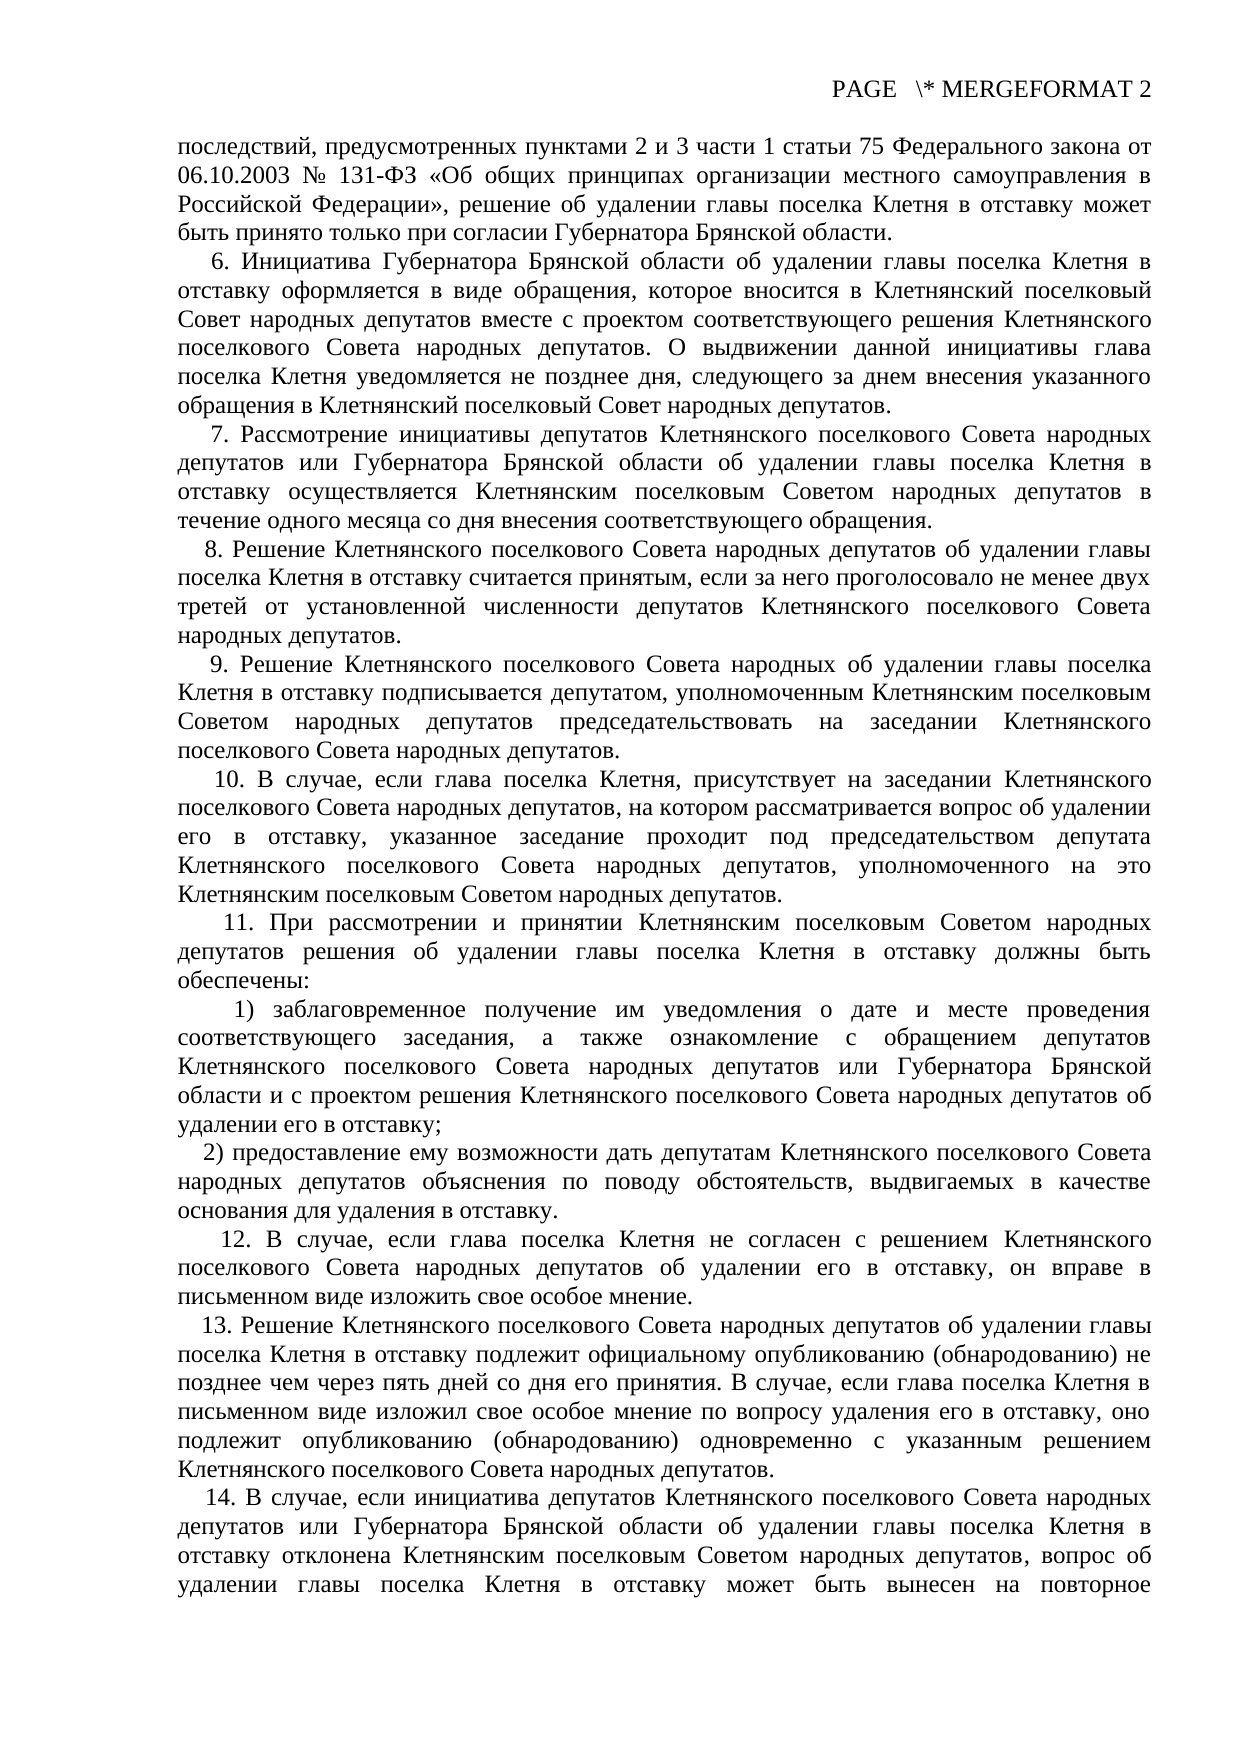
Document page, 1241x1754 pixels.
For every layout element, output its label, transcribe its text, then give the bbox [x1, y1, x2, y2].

text 7. Рассмотрение инициативы депутатов Клетнянского поселкового Совета народных депутатов или Губернатора Брянской области об удалении главы поселка Клетня в отставку осуществляется Клетнянским поселковым Советом народных депутатов в течение одного месяца со дня внесения соответствующего обращения. [177, 419, 1152, 534]
text 6. Инициатива Губернатора Брянской области об удалении главы поселка Клетня в отставку оформляется в виде обращения, которое вносится в Клетнянский поселковый Совет народных депутатов вместе с проектом соответствующего решения Клетнянского поселкового Совета народных депутатов. О выдвижении данной инициативы глава поселка Клетня уведомляется не позднее дня, следующего за днем внесения указанного обращения в Клетнянский поселковый Совет народных депутатов. [177, 246, 1152, 419]
text 1) заблаговременное получение им уведомления о дате и месте проведения соответствующего заседания, а также ознакомление с обращением депутатов Клетнянского поселкового Совета народных депутатов или Губернатора Брянской области и с проектом решения Клетнянского поселкового Совета народных депутатов об удалении его в отставку; [177, 994, 1152, 1137]
text 8. Решение Клетнянского поселкового Совета народных депутатов об удалении главы поселка Клетня в отставку считается принятым, если за него проголосовало не менее двух третей от установленной численности депутатов Клетнянского поселкового Совета народных депутатов. [177, 534, 1152, 649]
text 11. При рассмотрении и принятии Клетнянским поселковым Советом народных депутатов решения об удалении главы поселка Клетня в отставку должны быть обеспечены: [177, 907, 1152, 994]
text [177, 1482, 1152, 1597]
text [177, 131, 1152, 246]
text 10. В случае, если глава поселка Клетня, присутствует на заседании Клетнянского поселкового Совета народных депутатов, на котором рассматривается вопрос об удалении его в отставку, указанное заседание проходит под председательством депутата Клетнянского поселкового Совета народных депутатов, уполномоченного на это Клетнянским поселковым Советом народных депутатов. [177, 764, 1152, 907]
text 2) предоставление ему возможности дать депутатам Клетнянского поселкового Совета народных депутатов объяснения по поводу обстоятельств, выдвигаемых в качестве основания для удаления в отставку. [177, 1137, 1152, 1224]
text 9. Решение Клетнянского поселкового Совета народных об удалении главы поселка Клетня в отставку подписывается депутатом, уполномоченным Клетнянским поселковым Советом народных депутатов председательствовать на заседании Клетнянского поселкового Совета народных депутатов. [177, 649, 1152, 764]
text 13. Решение Клетнянского поселкового Совета народных депутатов об удалении главы поселка Клетня в отставку подлежит официальному опубликованию (обнародованию) не позднее чем через пять дней со дня его принятия. В случае, если глава поселка Клетня в письменном виде изложил свое особое мнение по вопросу удаления его в отставку, оно подлежит опубликованию (обнародованию) одновременно с указанным решением Клетнянского поселкового Совета народных депутатов. [177, 1310, 1152, 1482]
text 12. В случае, если глава поселка Клетня не согласен с решением Клетнянского поселкового Совета народных депутатов об удалении его в отставку, он вправе в письменном виде изложить свое особое мнение. [177, 1224, 1152, 1310]
